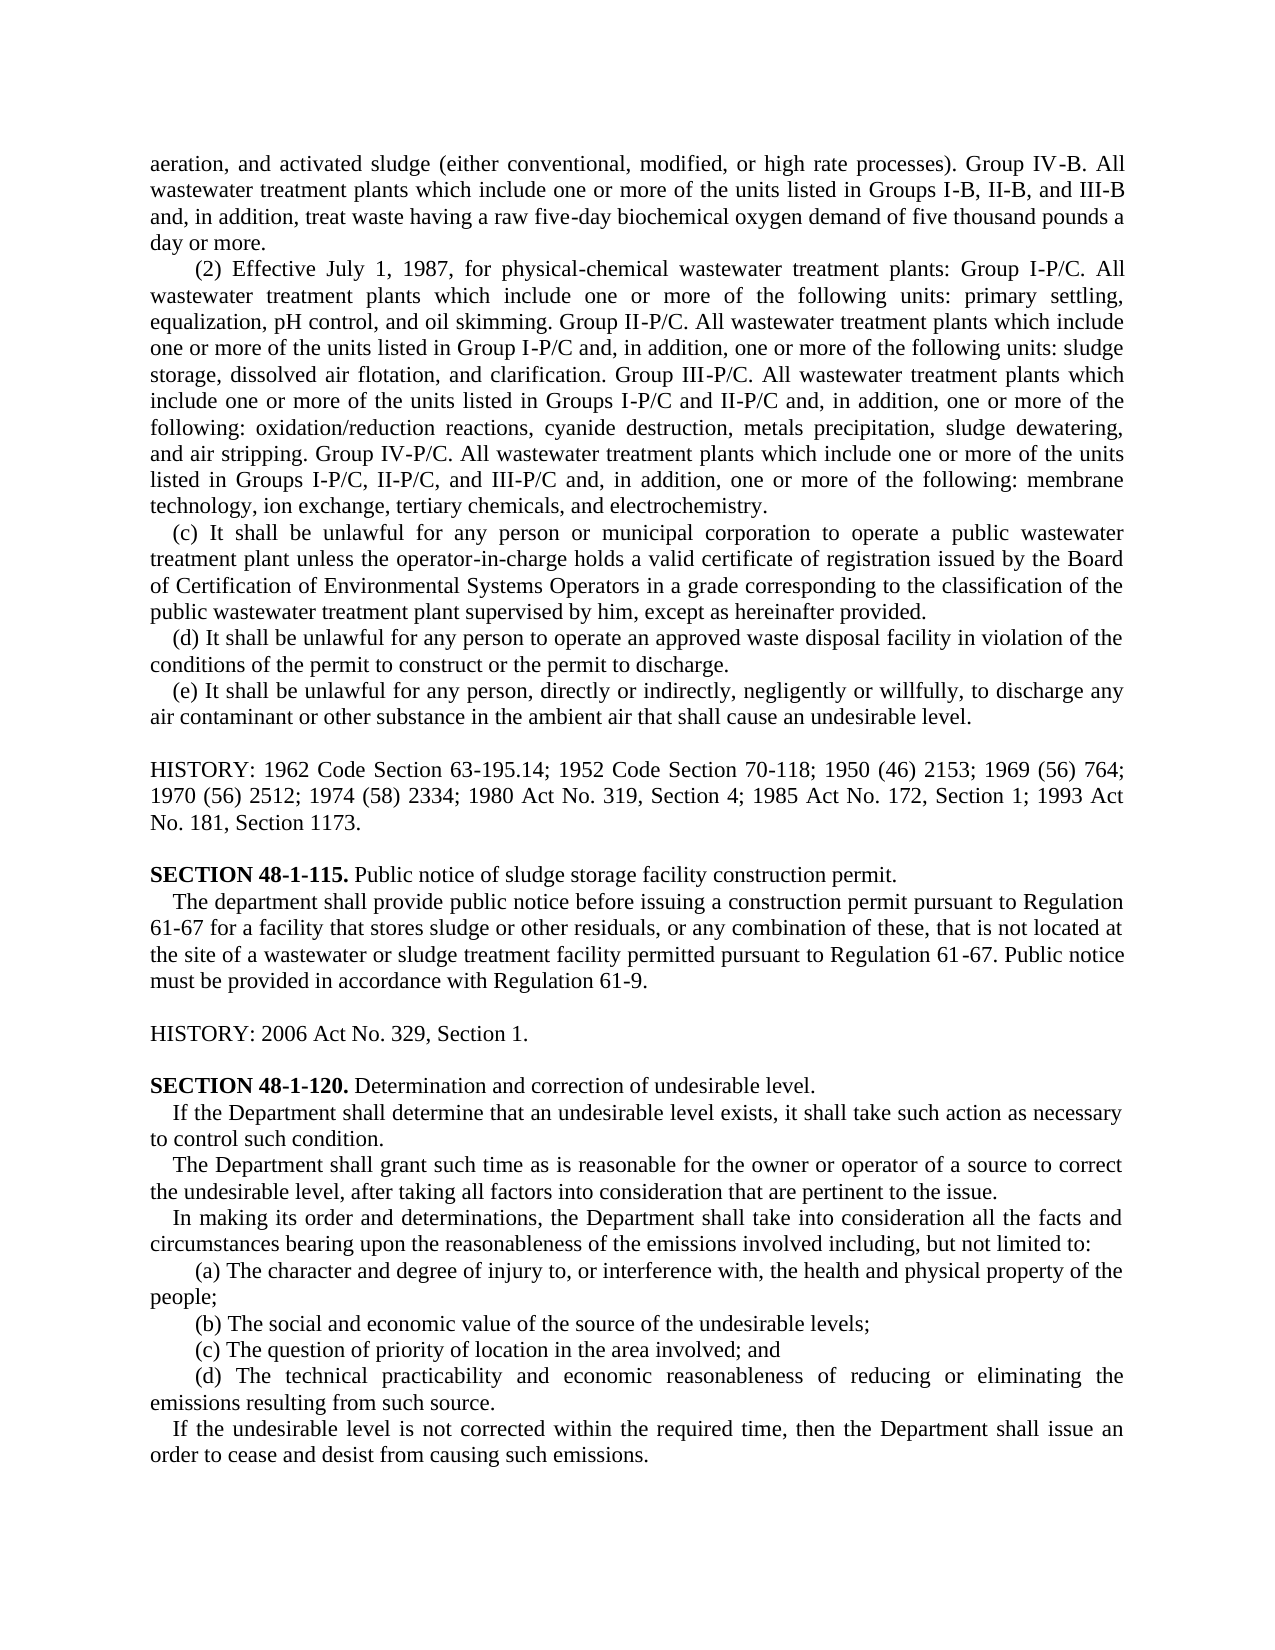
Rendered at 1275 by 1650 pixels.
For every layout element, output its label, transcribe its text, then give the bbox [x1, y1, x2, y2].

text If the undesirable level is not corrected within the required time, then the Department shall issue an order to cease and desist from causing such emissions. [150, 1415, 1125, 1468]
text (e) It shall be unlawful for any person, directly or indirectly, negligently or willfully, to discharge any air contaminant or other substance in the ambient air that shall cause an undesirable level. [150, 677, 1125, 730]
text (a) The character and degree of injury to, or interference with, the health and physical property of the people; [150, 1257, 1125, 1309]
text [150, 150, 1125, 255]
text In making its order and determinations, the Department shall take into consideration all the facts and circumstances bearing upon the reasonableness of the emissions involved including, but not limited to: [150, 1204, 1125, 1257]
text (d) The technical practicability and economic reasonableness of reducing or eliminating the emissions resulting from such source. [150, 1362, 1125, 1415]
text (d) It shall be unlawful for any person to operate an approved waste disposal facility in violation of the conditions of the permit to construct or the permit to discharge. [150, 624, 1125, 677]
text (b) The social and economic value of the source of the undesirable levels; [150, 1309, 1125, 1336]
text If the Department shall determine that an undesirable level exists, it shall take such action as necessary to control such condition. [150, 1099, 1125, 1151]
text HISTORY: 2006 Act No. 329, Section 1. [150, 1020, 1125, 1046]
text (2) Effective July 1, 1987, for physical-chemical wastewater treatment plants: Group I-P/C. All wastewater treatment plants which include one or more of the following units: primary settling, equalization, pH control, and oil skimming. Group II-P/C. All wastewater treatment plants which include one or more of the units listed in Group I-P/C and, in addition, one or more of the following units: sludge storage, dissolved air flotation, and clarification. Group III-P/C. All wastewater treatment plants which include one or more of the units listed in Groups I-P/C and II-P/C and, in addition, one or more of the following: oxidation/reduction reactions, cyanide destruction, metals precipitation, sludge dewatering, and air stripping. Group IV-P/C. All wastewater treatment plants which include one or more of the units listed in Groups I-P/C, II-P/C, and III-P/C and, in addition, one or more of the following: membrane technology, ion exchange, tertiary chemicals, and electrochemistry. [150, 255, 1125, 519]
text SECTION 48-1-120. Determination and correction of undesirable level. [150, 1072, 1125, 1099]
text SECTION 48-1-115. Public notice of sludge storage facility construction permit. [150, 862, 1125, 888]
text (c) It shall be unlawful for any person or municipal corporation to operate a public wastewater treatment plant unless the operator-in-charge holds a valid certificate of registration issued by the Board of Certification of Environmental Systems Operators in a grade corresponding to the classification of the public wastewater treatment plant supervised by him, except as hereinafter provided. [150, 519, 1125, 624]
text The department shall provide public notice before issuing a construction permit pursuant to Regulation 61-67 for a facility that stores sludge or other residuals, or any combination of these, that is not located at the site of a wastewater or sludge treatment facility permitted pursuant to Regulation 61-67. Public notice must be provided in accordance with Regulation 61-9. [150, 888, 1125, 993]
text HISTORY: 1962 Code Section 63-195.14; 1952 Code Section 70-118; 1950 (46) 2153; 1969 (56) 764; 1970 (56) 2512; 1974 (58) 2334; 1980 Act No. 319, Section 4; 1985 Act No. 172, Section 1; 1993 Act No. 181, Section 1173. [150, 756, 1125, 835]
text (c) The question of priority of location in the area involved; and [150, 1336, 1125, 1362]
text The Department shall grant such time as is reasonable for the owner or operator of a source to correct the undesirable level, after taking all factors into consideration that are pertinent to the issue. [150, 1151, 1125, 1204]
